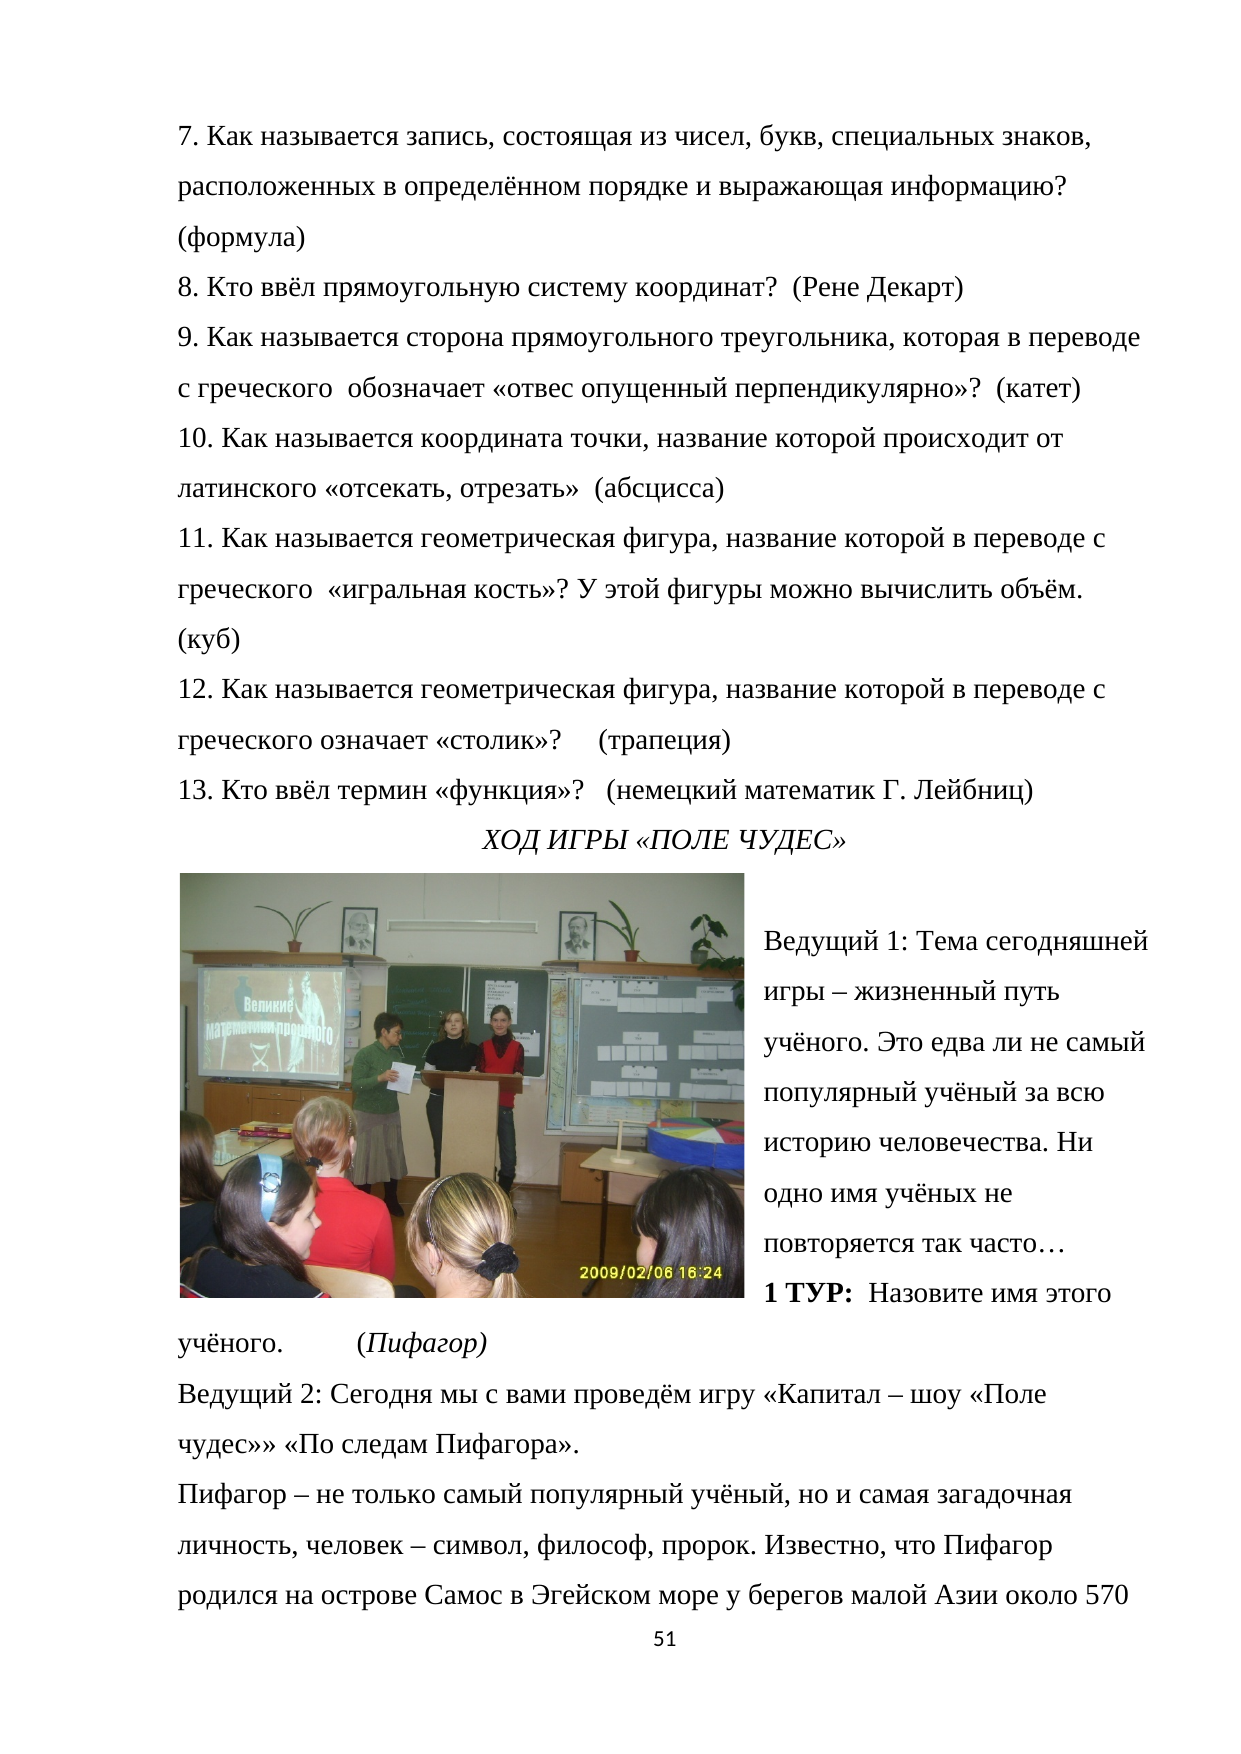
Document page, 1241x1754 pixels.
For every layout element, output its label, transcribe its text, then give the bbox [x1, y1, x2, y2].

text Ведущий 2: Сегодня мы с вами проведём игру «Капитал – шоу «Поле чудес»» «По следам Пифагора». [177, 1376, 1152, 1460]
text 11. Как называется геометрическая фигура, название которой в переводе с греческого «игральная кость»? У этой фигуры можно вычислить объём. (куб) [177, 521, 1152, 655]
text 13. Кто ввёл термин «функция»? (немецкий математик Г. Лейбниц) [177, 772, 1152, 806]
text 8. Кто ввёл прямоугольную систему координат? (Рене Декарт) [177, 269, 1152, 303]
text 7. Как называется запись, состоящая из чисел, букв, специальных знаков, расположенных в определённом порядке и выражающая информацию? (формула) [177, 118, 1152, 252]
text 10. Как называется координата точки, название которой происходит от латинского «отсекать, отрезать» (абсцисса) [177, 420, 1152, 504]
picture [179, 873, 745, 1298]
text ХОД ИГРЫ «ПОЛЕ ЧУДЕС» [177, 822, 1152, 856]
text 1 ТУР: Назовите имя этого учёного. (Пифагор) [177, 1275, 1152, 1359]
text Ведущий 1: Тема сегодняшней игры – жизненный путь учёного. Это едва ли не самый популярный учёный за всю историю человечества. Ни одно имя учёных не повторяется так часто… [745, 923, 1152, 1258]
text 12. Как называется геометрическая фигура, название которой в переводе с греческого означает «столик»? (трапеция) [177, 672, 1152, 755]
text 9. Как называется сторона прямоугольного треугольника, которая в переводе с греческого обозначает «отвес опущенный перпендикулярно»? (катет) [177, 319, 1152, 403]
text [177, 1477, 1152, 1611]
